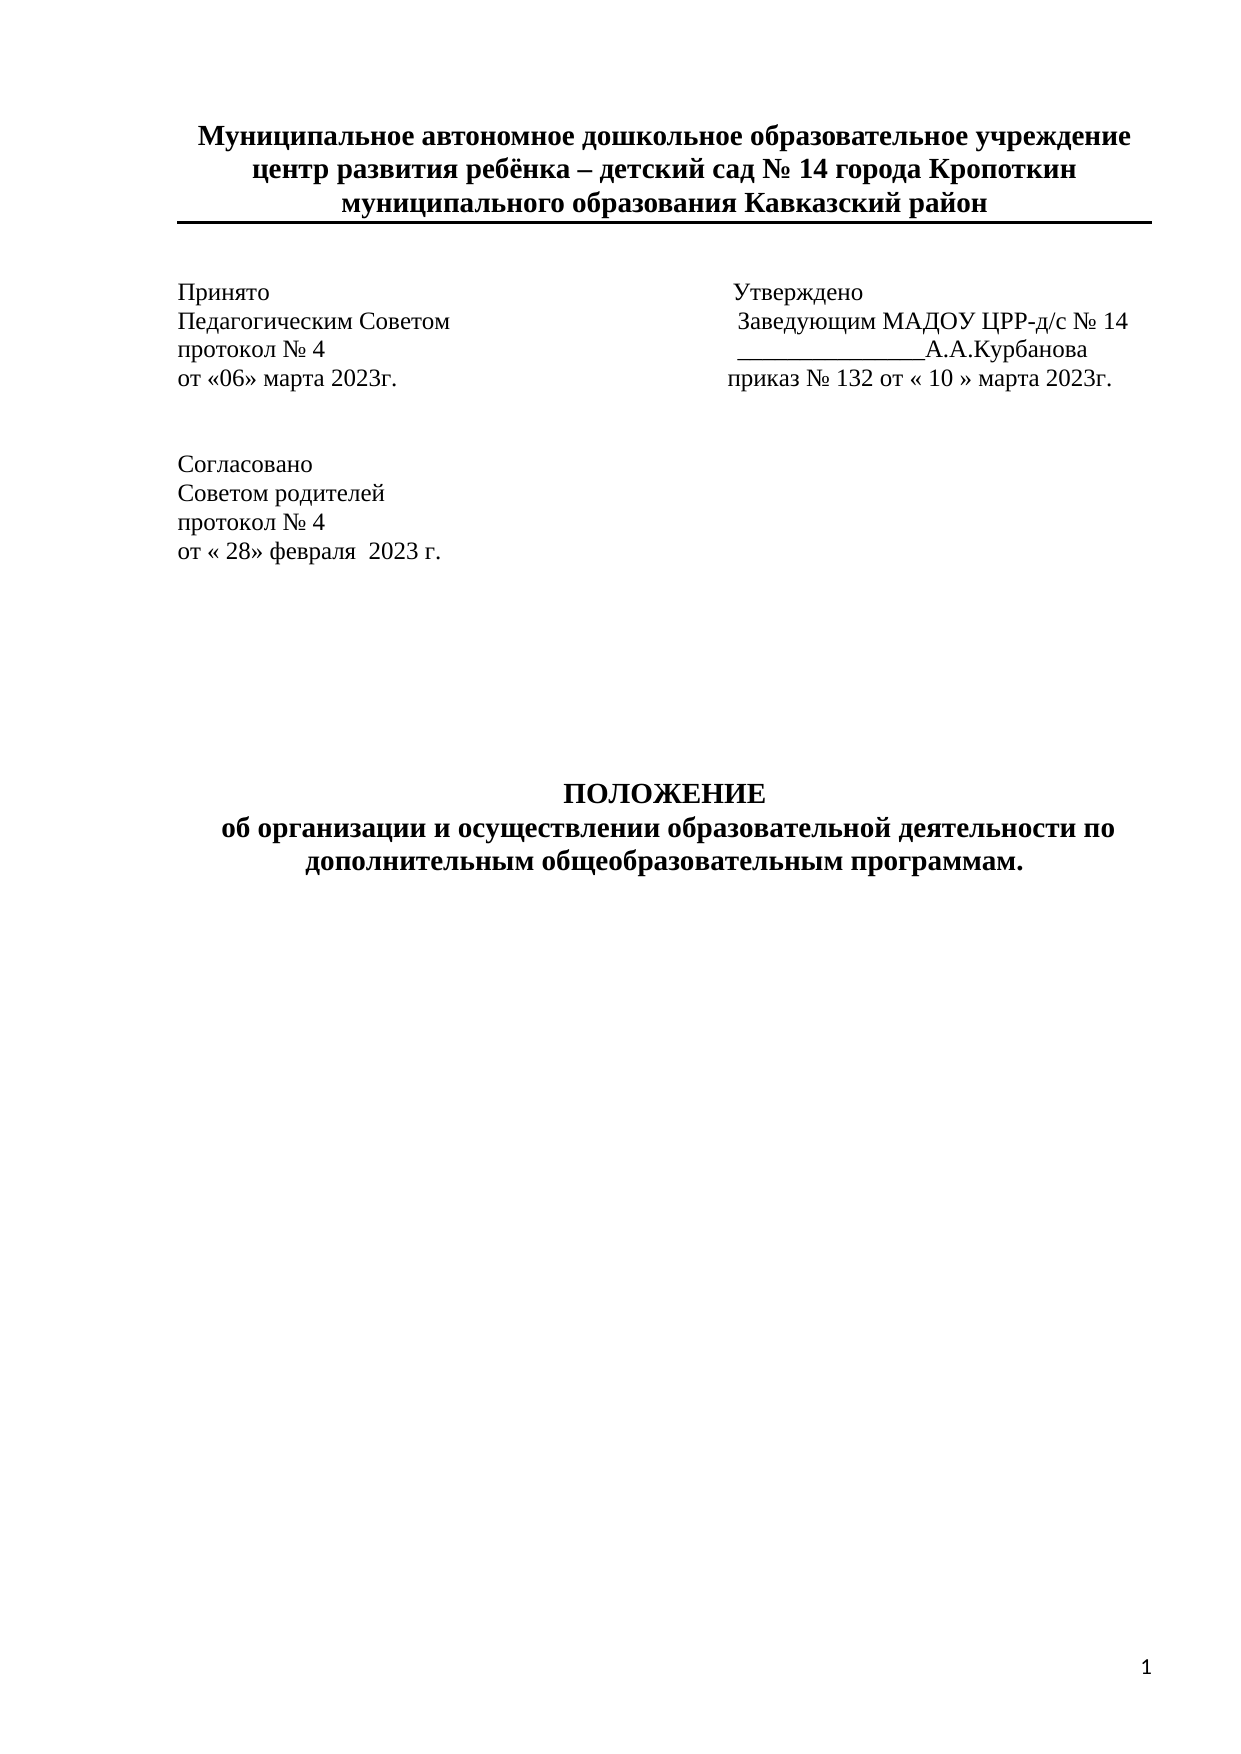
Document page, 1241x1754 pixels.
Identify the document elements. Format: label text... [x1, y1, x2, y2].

text от «06» марта 2023г. приказ № 132 от « 10 » марта 2023г. [177, 363, 1152, 392]
text Советом родителей [177, 478, 1152, 507]
text от « 28» февраля 2023 г. [177, 536, 1152, 564]
text Муниципальное автономное дошкольное образовательное учреждение [177, 118, 1152, 152]
text муниципального образования Кавказский район [177, 185, 1152, 221]
text Педагогическим Советом Заведующим МАДОУ ЦРР-д/с № 14 [177, 306, 1152, 334]
text ПОЛОЖЕНИЕ [177, 776, 1152, 810]
text об организации и осуществлении образовательной деятельности по дополнительным общеобразовательным программам. [177, 810, 1152, 877]
text протокол № 4 [177, 507, 1152, 536]
text Принято Утверждено [177, 277, 1152, 306]
text Согласовано [177, 449, 1152, 478]
text протокол № 4 _______________А.А.Курбанова [177, 334, 1152, 363]
text центр развития ребёнка – детский сад № 14 города Кропоткин [177, 152, 1152, 185]
